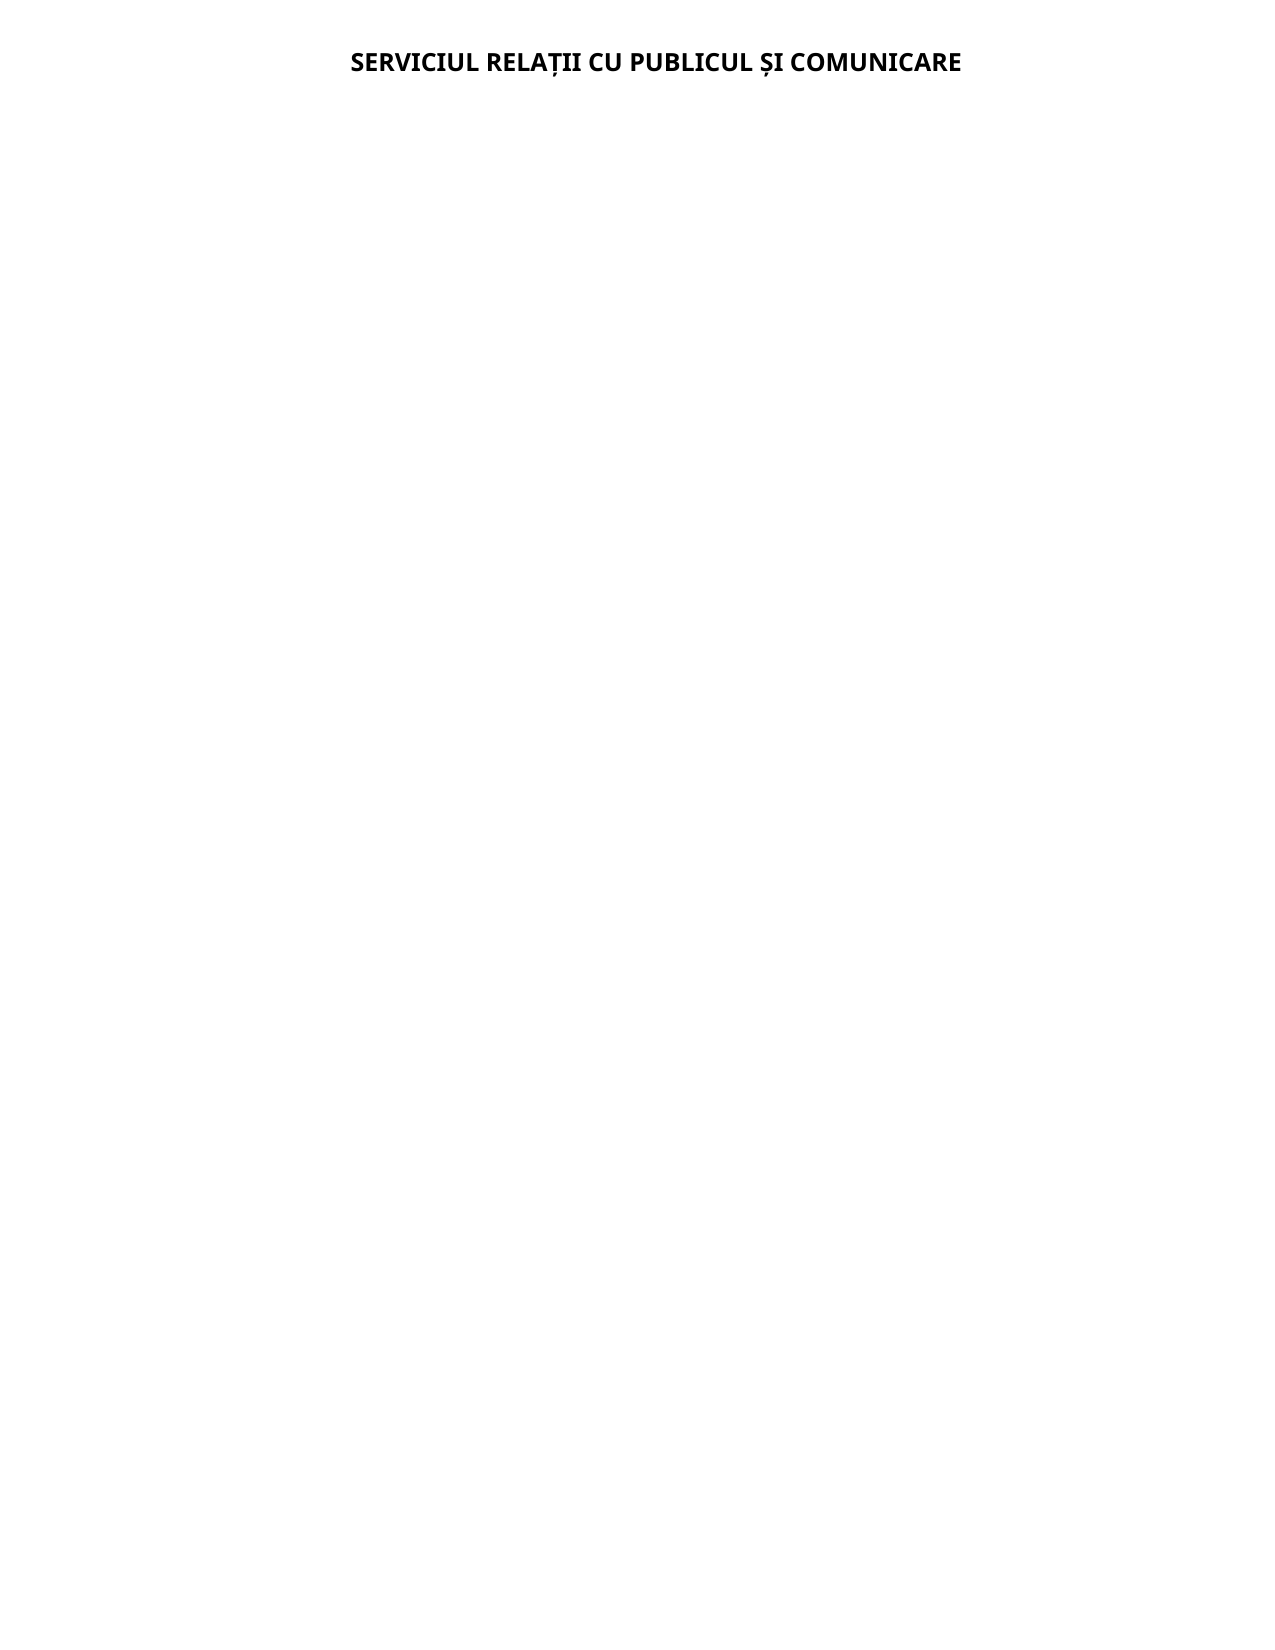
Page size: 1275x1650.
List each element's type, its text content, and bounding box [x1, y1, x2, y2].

text SERVICIUL RELAŢII CU PUBLICUL ŞI COMUNICARE [187, 45, 1125, 79]
